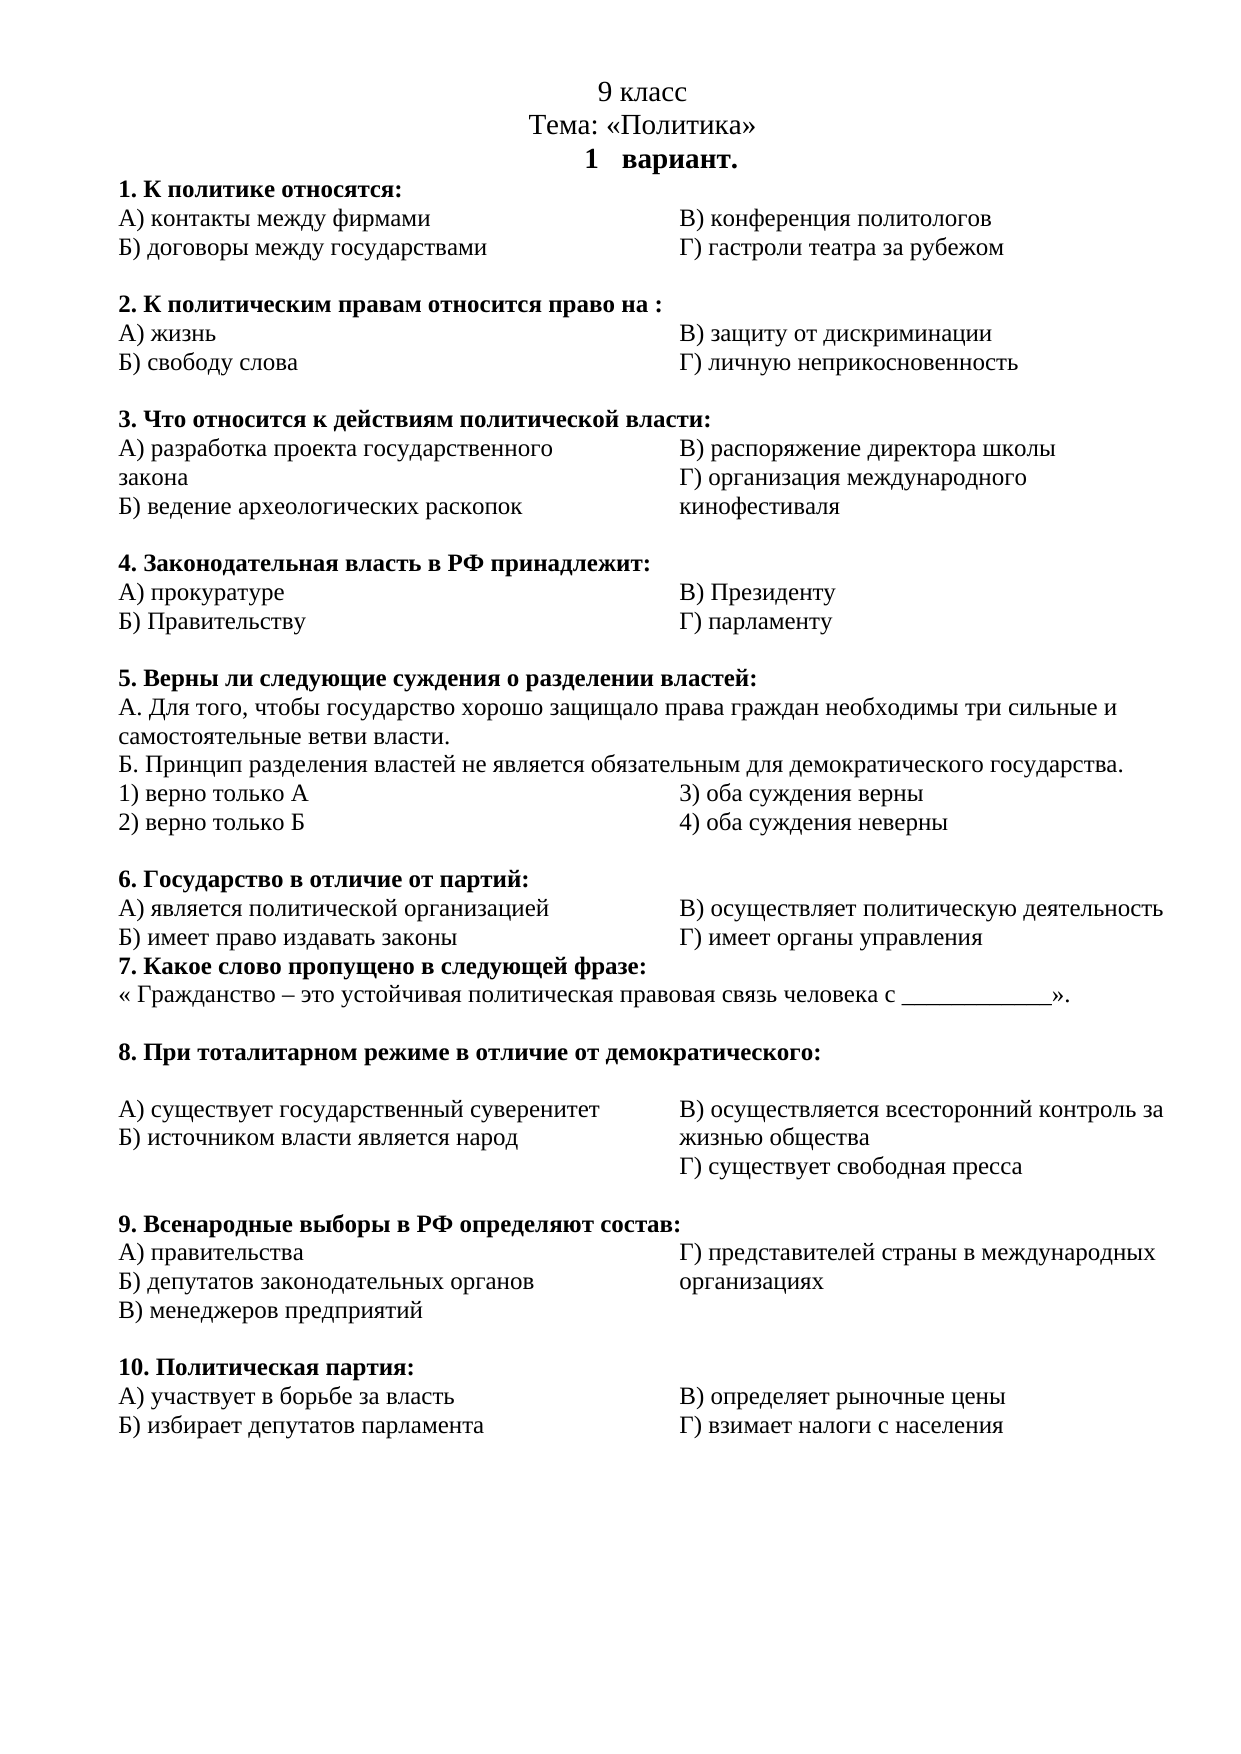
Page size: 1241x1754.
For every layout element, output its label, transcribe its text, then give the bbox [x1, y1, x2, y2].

list вариант. [156, 141, 1167, 174]
text Б) свободу слова [118, 347, 605, 376]
text 2. К политическим правам относится право на : [118, 289, 1167, 318]
text Г) имеет органы управления [679, 922, 1167, 951]
text Б) ведение археологических раскопок [118, 491, 605, 519]
text А) жизнь [118, 318, 605, 347]
text 1. К политике относятся: [118, 174, 1167, 203]
text В) менеджеров предприятий [118, 1295, 605, 1324]
text 8. При тоталитарном режиме в отличие от демократического: [118, 1037, 1167, 1066]
text 7. Какое слово пропущено в следующей фразе: [118, 951, 1167, 979]
text Г) взимает налоги с населения [679, 1410, 1167, 1439]
text Г) личную неприкосновенность [679, 347, 1167, 376]
text 9. Всенародные выборы в РФ определяют состав: [118, 1209, 1167, 1237]
text 1) верно только А [118, 778, 605, 807]
text Г) парламенту [679, 606, 1167, 634]
text Б) источником власти является народ [118, 1122, 605, 1151]
text В) осуществляется всесторонний контроль за жизнью общества [679, 1094, 1167, 1151]
text В) конференция политологов [679, 203, 1167, 232]
text 10. Политическая партия: [118, 1352, 1167, 1381]
text А. Для того, чтобы государство хорошо защищало права граждан необходимы три сильные и самостоятельные ветви власти. [118, 692, 1167, 749]
text Б. Принцип разделения властей не является обязательным для демократического государства. [118, 749, 1167, 778]
text А) прокуратуре [118, 577, 605, 606]
text В) осуществляет политическую деятельность [679, 893, 1167, 922]
text Г) организация международного кинофестиваля [679, 462, 1167, 519]
text Б) избирает депутатов парламента [118, 1410, 605, 1439]
text В) Президенту [679, 577, 1167, 606]
text 3) оба суждения верны [679, 778, 1167, 807]
text А) является политической организацией [118, 893, 605, 922]
text 4) оба суждения неверны [679, 807, 1167, 836]
text А) существует государственный суверенитет [118, 1094, 605, 1122]
text Б) депутатов законодательных органов [118, 1266, 605, 1295]
text Б) договоры между государствами [118, 232, 605, 261]
text Г) существует свободная пресса [679, 1151, 1167, 1180]
text В) распоряжение директора школы [679, 433, 1167, 462]
text А) участвует в борьбе за власть [118, 1381, 605, 1410]
text 3. Что относится к действиям политической власти: [118, 404, 1167, 433]
text 4. Законодательная власть в РФ принадлежит: [118, 548, 1167, 577]
text Г) гастроли театра за рубежом [679, 232, 1167, 261]
text В) защиту от дискриминации [679, 318, 1167, 347]
text А) разработка проекта государственного закона [118, 433, 605, 491]
text В) определяет рыночные цены [679, 1381, 1167, 1410]
text 2) верно только Б [118, 807, 605, 836]
text 6. Государство в отличие от партий: [118, 864, 1167, 893]
text « Гражданство – это устойчивая политическая правовая связь человека с ____________». [118, 979, 1167, 1008]
text Б) Правительству [118, 606, 605, 634]
text Тема: «Политика» [118, 107, 1167, 141]
text 5. Верны ли следующие суждения о разделении властей: [118, 663, 1167, 692]
text А) правительства [118, 1237, 605, 1266]
text Г) представителей страны в международных организациях [679, 1237, 1167, 1295]
text 9 класс [118, 74, 1167, 107]
text Б) имеет право издавать законы [118, 922, 605, 951]
text А) контакты между фирмами [118, 203, 605, 232]
